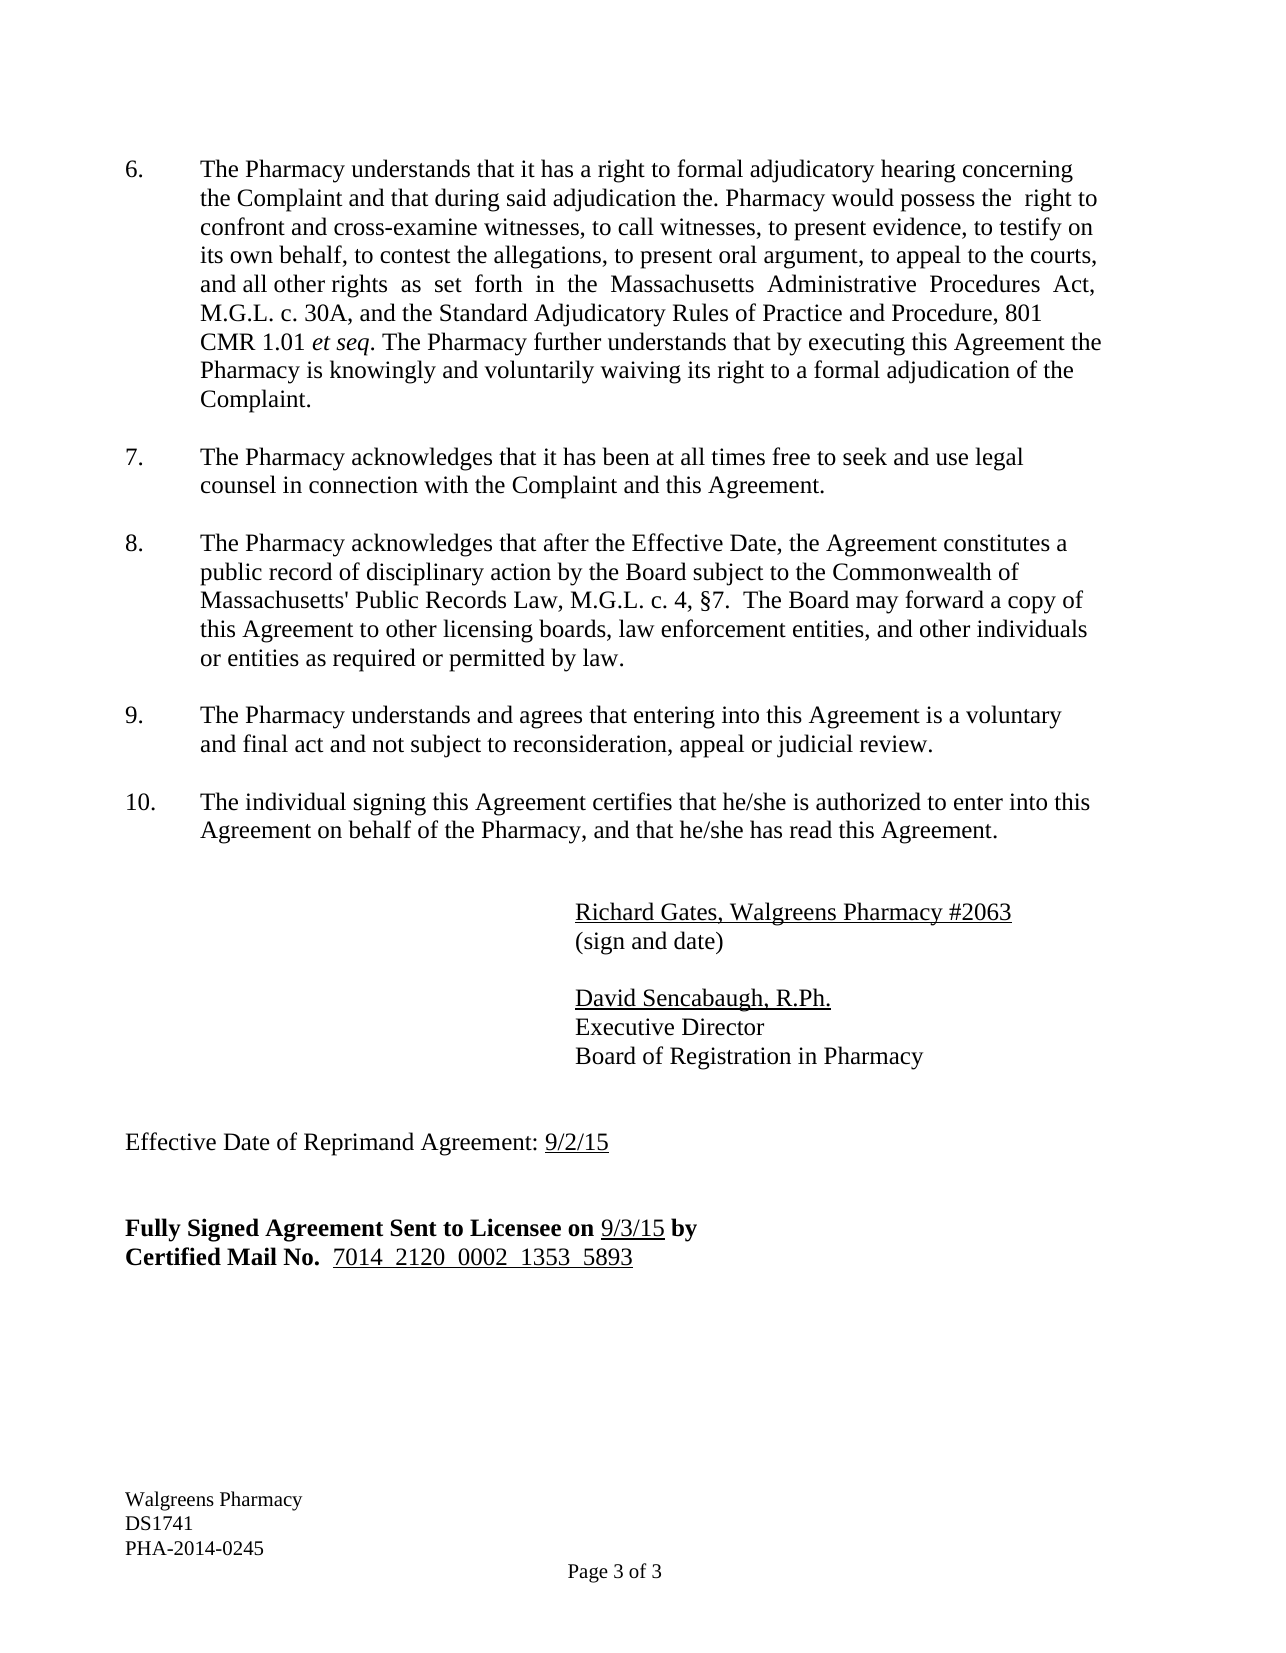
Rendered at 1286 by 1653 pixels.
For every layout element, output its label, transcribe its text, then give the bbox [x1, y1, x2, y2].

text (sign and date) [125, 926, 1104, 954]
text 8. The Pharmacy acknowledges that after the Effective Date, the Agreement constitutes a public record of disciplinary action by the Board subject to the Commonwealth of Massachusetts' Public Records Law, M.G.L. c. 4, §7. The Board may forward a copy of this Agreement to other licensing boards, law enforcement entities, and other individuals or entities as required or permitted by law. [125, 528, 1104, 672]
text 7. The Pharmacy acknowledges that it has been at all times free to seek and use legal counsel in connection with the Complaint and this Agreement. [125, 442, 1104, 499]
text David Sencabaugh, R.Ph. [125, 983, 1104, 1012]
text PHA-2014-0245 [125, 1535, 1104, 1559]
text Board of Registration in Pharmacy [125, 1041, 1104, 1069]
text 9. The Pharmacy understands and agrees that entering into this Agreement is a voluntary and final act and not subject to reconsideration, appeal or judicial review. [125, 700, 1104, 758]
text Page 3 of 3 [125, 1559, 1104, 1583]
text Certified Mail No. 7014 2120 0002 1353 5893 [125, 1242, 1104, 1271]
text Effective Date of Reprimand Agreement: 9/2/15 [125, 1127, 1104, 1156]
text Executive Director [125, 1012, 1104, 1041]
text 10. The individual signing this Agreement certifies that he/she is authorized to enter into this Agreement on behalf of the Pharmacy, and that he/she has read this Agreement. [125, 787, 1104, 844]
text Fully Signed Agreement Sent to Licensee on 9/3/15 by [125, 1213, 1104, 1242]
text DS1741 [125, 1511, 1104, 1535]
text Walgreens Pharmacy [125, 1487, 1104, 1511]
text 6. The Pharmacy understands that it has a right to formal adjudicatory hearing concerning the Complaint and that during said adjudication the. Pharmacy would possess the right to confront and cross-examine witnesses, to call witnesses, to present evidence, to testify on its own behalf, to contest the allegations, to present oral argument, to appeal to the courts, and all other rights as set forth in the Massachusetts Administrative Procedures Act, [125, 154, 1103, 298]
text Richard Gates, Walgreens Pharmacy #2063 [125, 897, 1104, 926]
text M.G.L. c. 30A, and the Standard Adjudicatory Rules of Practice and Procedure, 801 CMR 1.01 et seq. The Pharmacy further understands that by executing this Agreement the Pharmacy is knowingly and voluntarily waiving its right to a formal adjudication of the Complaint. [200, 298, 1104, 413]
